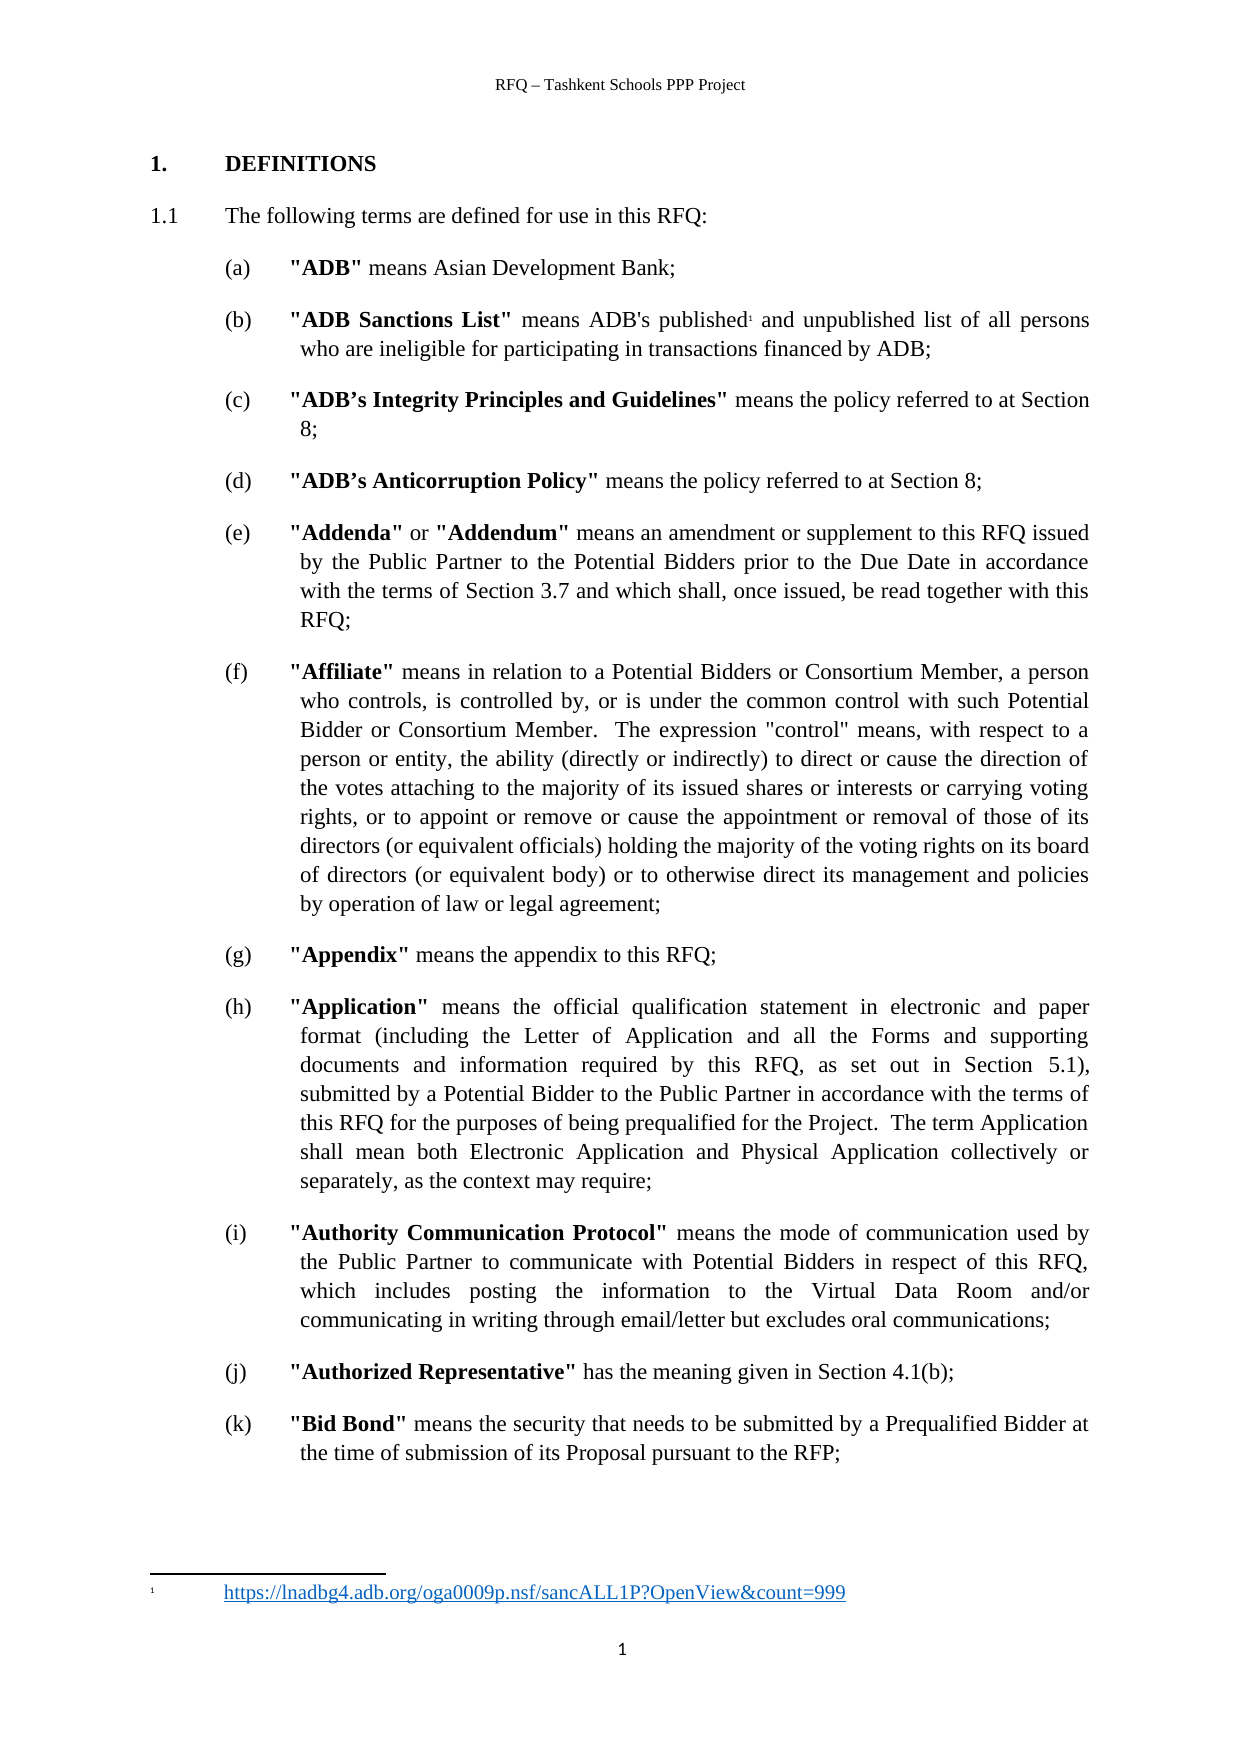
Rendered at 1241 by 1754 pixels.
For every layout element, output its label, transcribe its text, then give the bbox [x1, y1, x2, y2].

list "Appendix" means the appendix to this RFQ; [225, 941, 1090, 968]
list "Affiliate" means in relation to a Potential Bidders or Consortium Member, a person who controls, is controlled by, or is under the common control with such Potential Bidder or Consortium Member. The expression "control" means, with respect to a person or entity, the ability (directly or indirectly) to direct or cause the direction of the votes attaching to the majority of its issued shares or interests or carrying voting rights, or to appoint or remove or cause the appointment or removal of those of its directors (or equivalent officials) holding the majority of the voting rights on its board of directors (or equivalent body) or to otherwise direct its management and policies by operation of law or legal agreement; [225, 658, 1090, 916]
list "Authorized Representative" has the meaning given in Section 4.1(b); [225, 1358, 1090, 1384]
list "ADB’s Anticorruption Policy" means the policy referred to at Section 8; [225, 467, 1090, 494]
list "Addenda" or "Addendum" means an amendment or supplement to this RFQ issued by the Public Partner to the Potential Bidders prior to the Due Date in accordance with the terms of Section 3.7 and which shall, once issued, be read together with this RFQ; [225, 519, 1090, 632]
list "ADB Sanctions List" means ADB's published and unpublished list of all persons who are ineligible for participating in transactions financed by ADB; [225, 306, 1090, 361]
list "Authority Communication Protocol" means the mode of communication used by the Public Partner to communicate with Potential Bidders in respect of this RFQ, which includes posting the information to the Virtual Data Room and/or communicating in writing through email/letter but excludes oral communications; [225, 1219, 1090, 1332]
text DEFINITIONS [150, 150, 1090, 176]
list "Bid Bond" means the security that needs to be submitted by a Prequalified Bidder at the time of submission of its Proposal pursuant to the RFP; [225, 1409, 1090, 1465]
list "ADB’s Integrity Principles and Guidelines" means the policy referred to at Section 8; [225, 386, 1090, 442]
text The following terms are defined for use in this RFQ: [150, 202, 1090, 228]
list "Application" means the official qualification statement in electronic and paper format (including the Letter of Application and all the Forms and supporting documents and information required by this RFQ, as set out in Section 5.1), submitted by a Potential Bidder to the Public Partner in accordance with the terms of this RFQ for the purposes of being prequalified for the Project. The term Application shall mean both Electronic Application and Physical Application collectively or separately, as the context may require; [225, 993, 1090, 1193]
list "ADB" means Asian Development Bank; [225, 254, 1090, 280]
